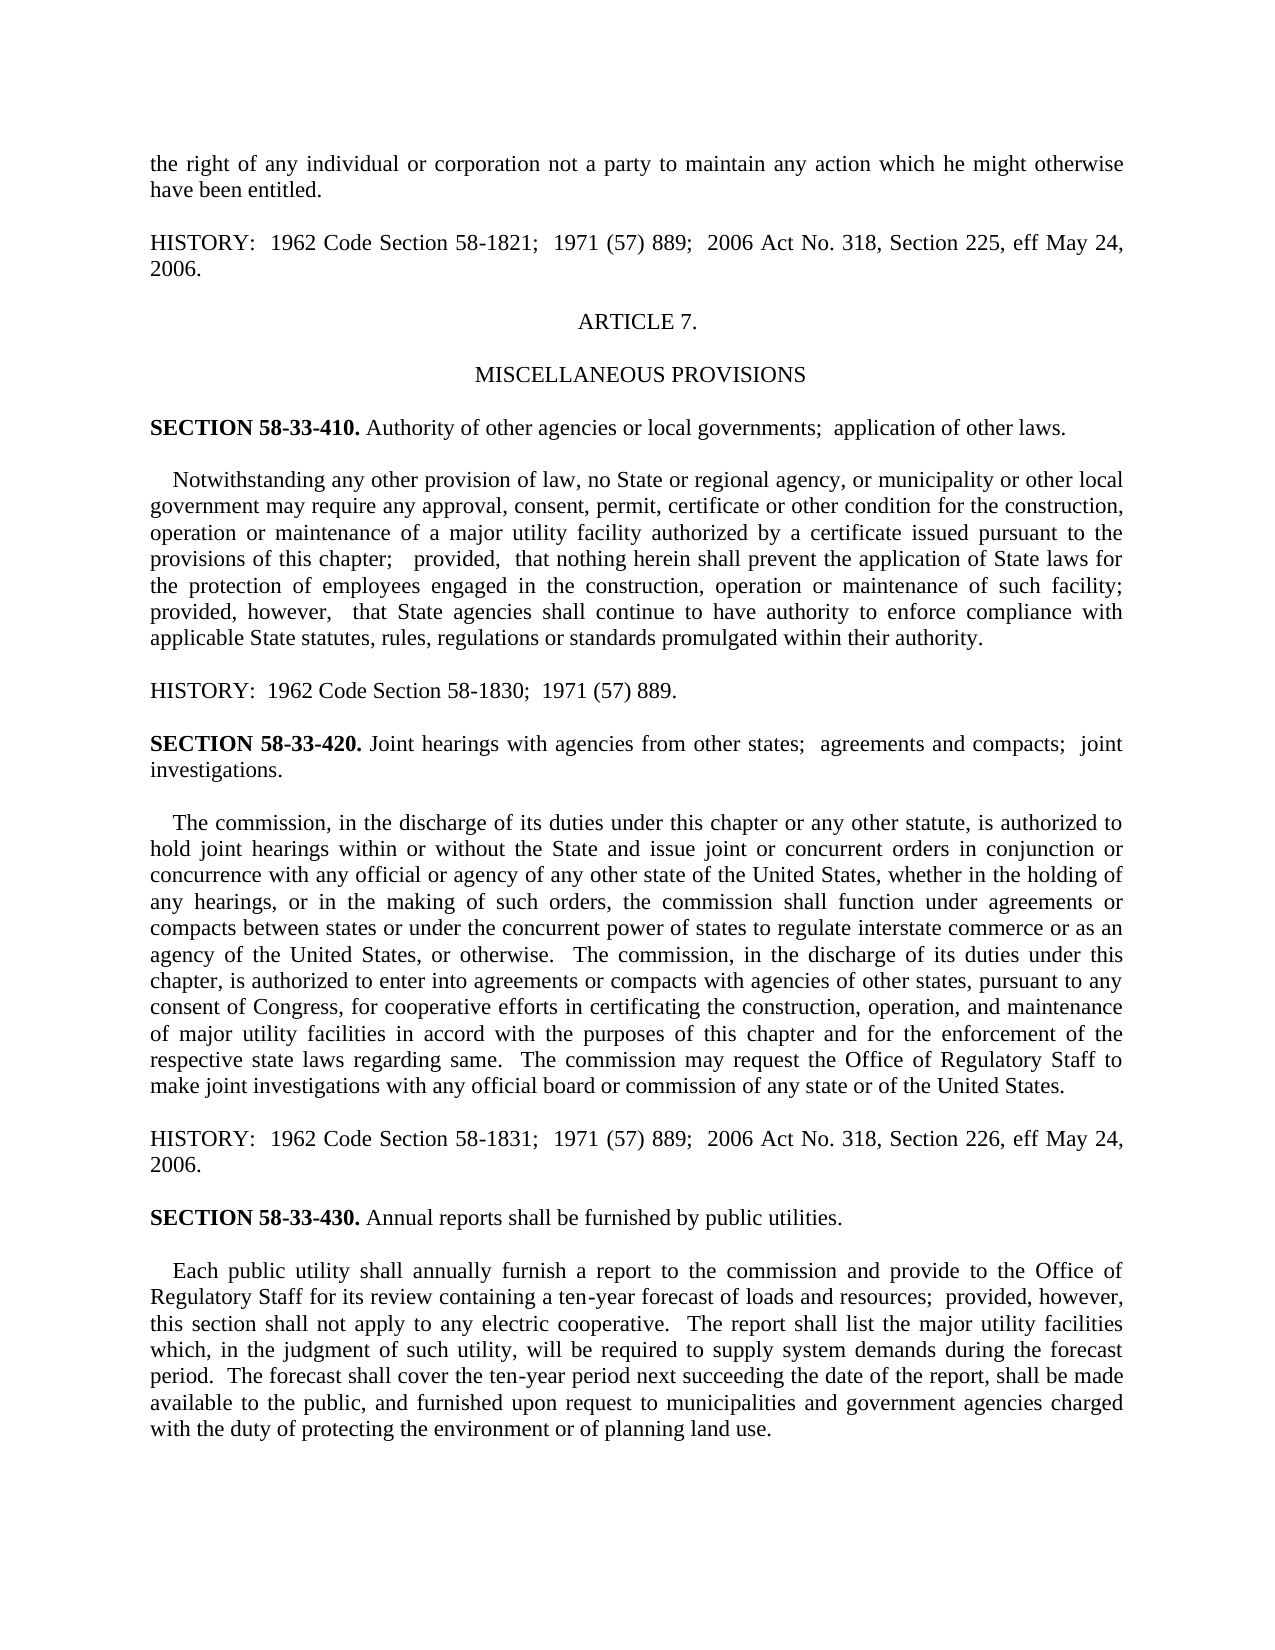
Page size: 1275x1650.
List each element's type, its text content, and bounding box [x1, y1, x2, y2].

text SECTION 58-33-410. Authority of other agencies or local governments; application of other laws. [150, 413, 1125, 440]
text Each public utility shall annually furnish a report to the commission and provide to the Office of Regulatory Staff for its review containing a ten-year forecast of loads and resources; provided, however, this section shall not apply to any electric cooperative. The report shall list the major utility facilities which, in the judgment of such utility, will be required to supply system demands during the forecast period. The forecast shall cover the ten-year period next succeeding the date of the report, shall be made available to the public, and furnished upon request to municipalities and government agencies charged with the duty of protecting the environment or of planning land use. [150, 1257, 1125, 1441]
text SECTION 58-33-430. Annual reports shall be furnished by public utilities. [150, 1204, 1125, 1231]
text The commission, in the discharge of its duties under this chapter or any other statute, is authorized to hold joint hearings within or without the State and issue joint or concurrent orders in conjunction or concurrence with any official or agency of any other state of the United States, whether in the holding of any hearings, or in the making of such orders, the commission shall function under agreements or compacts between states or under the concurrent power of states to regulate interstate commerce or as an agency of the United States, or otherwise. The commission, in the discharge of its duties under this chapter, is authorized to enter into agreements or compacts with agencies of other states, pursuant to any consent of Congress, for cooperative efforts in certificating the construction, operation, and maintenance of major utility facilities in accord with the purposes of this chapter and for the enforcement of the respective state laws regarding same. The commission may request the Office of Regulatory Staff to make joint investigations with any official board or commission of any state or of the United States. [150, 809, 1125, 1099]
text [150, 150, 1125, 203]
text ARTICLE 7. [150, 308, 1125, 334]
text HISTORY: 1962 Code Section 58-1831; 1971 (57) 889; 2006 Act No. 318, Section 226, eff May 24, 2006. [150, 1125, 1125, 1178]
text Notwithstanding any other provision of law, no State or regional agency, or municipality or other local government may require any approval, consent, permit, certificate or other condition for the construction, operation or maintenance of a major utility facility authorized by a certificate issued pursuant to the provisions of this chapter; provided, that nothing herein shall prevent the application of State laws for the protection of employees engaged in the construction, operation or maintenance of such facility; provided, however, that State agencies shall continue to have authority to enforce compliance with applicable State statutes, rules, regulations or standards promulgated within their authority. [150, 466, 1125, 651]
text HISTORY: 1962 Code Section 58-1821; 1971 (57) 889; 2006 Act No. 318, Section 225, eff May 24, 2006. [150, 229, 1125, 282]
text HISTORY: 1962 Code Section 58-1830; 1971 (57) 889. [150, 677, 1125, 703]
text SECTION 58-33-420. Joint hearings with agencies from other states; agreements and compacts; joint investigations. [150, 730, 1125, 782]
text MISCELLANEOUS PROVISIONS [150, 361, 1125, 387]
